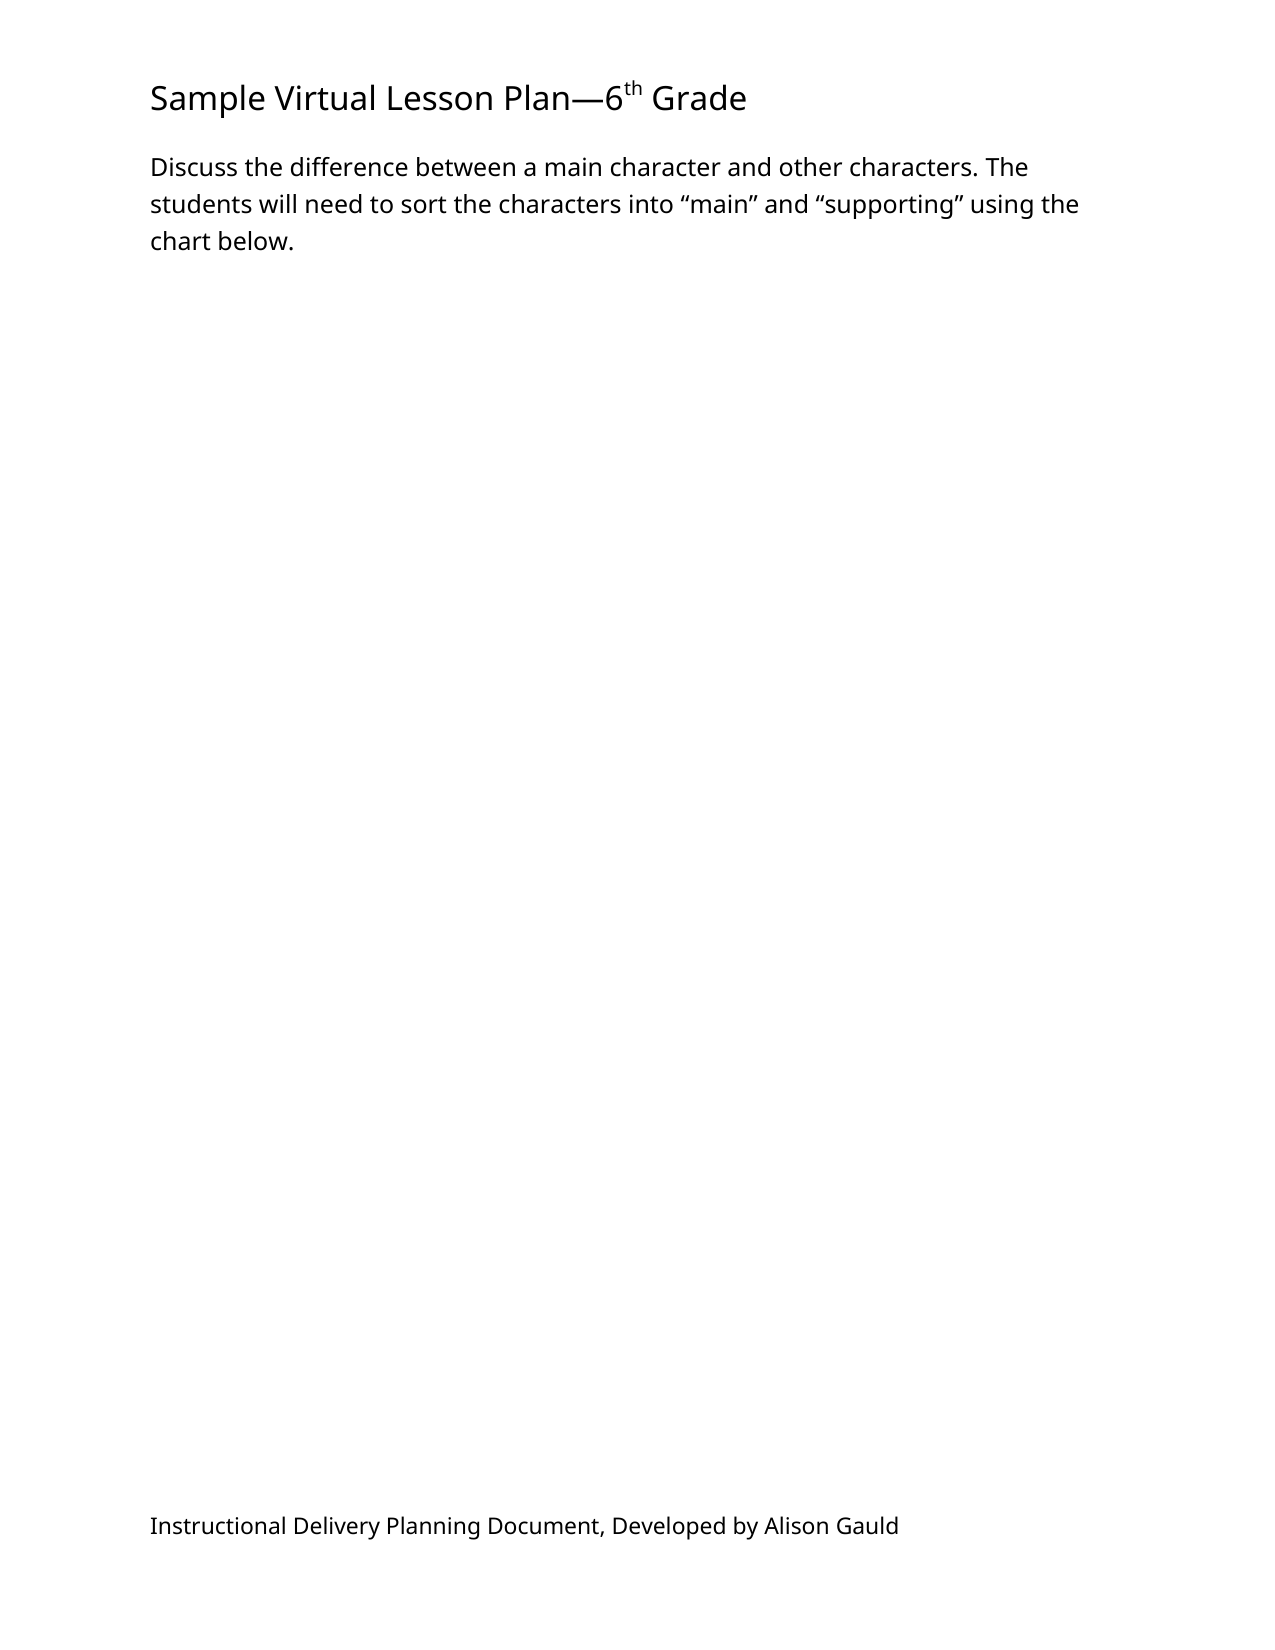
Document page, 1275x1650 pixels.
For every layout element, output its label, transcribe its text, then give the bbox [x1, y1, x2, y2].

text Discuss the difference between a main character and other characters. The students will need to sort the characters into “main” and “supporting” using the chart below. [150, 150, 1125, 258]
